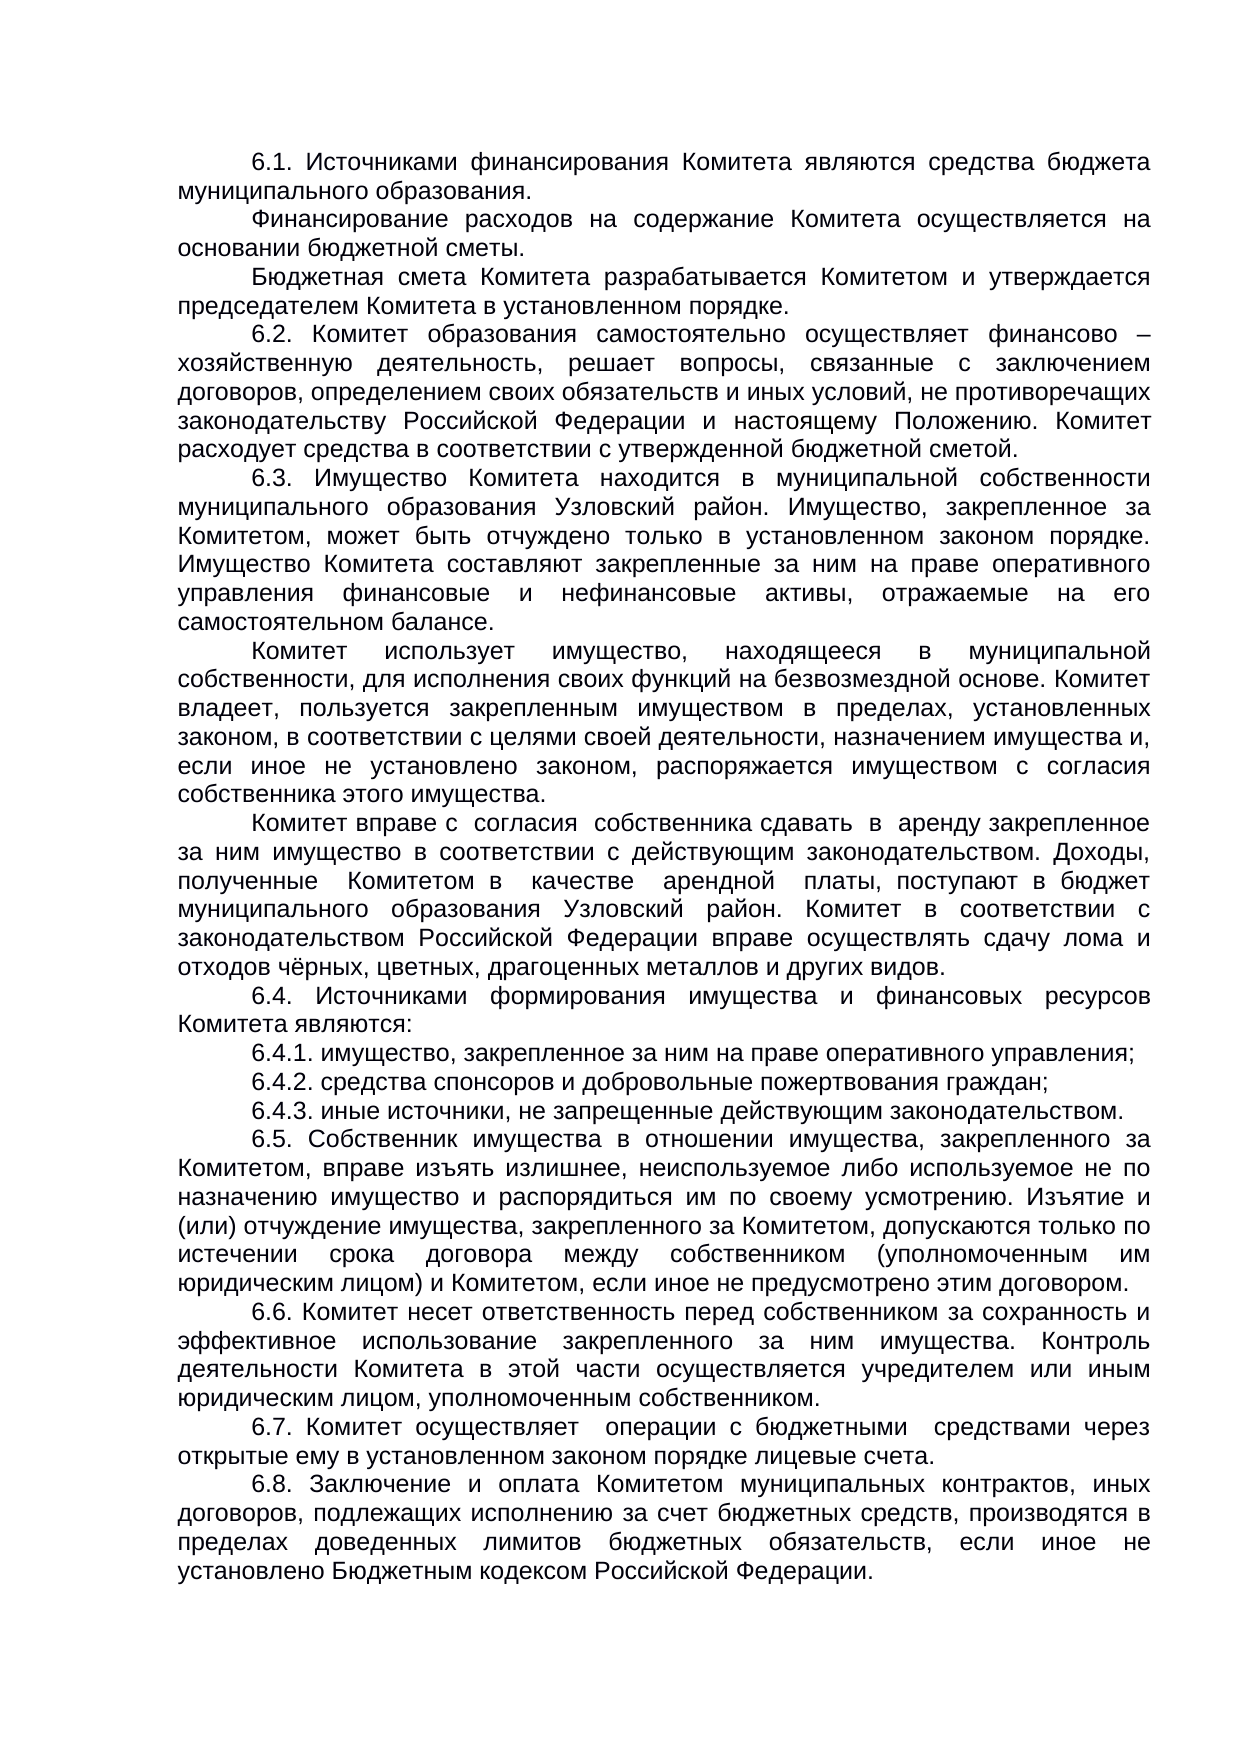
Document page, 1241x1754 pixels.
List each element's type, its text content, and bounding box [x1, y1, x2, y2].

text 6.7. Комитет осуществляет операции с бюджетными средствами через открытые ему в установленном законом порядке лицевые счета. [177, 1412, 1152, 1469]
text 6.4.2. средства спонсоров и добровольные пожертвования граждан; [177, 1067, 1152, 1096]
text 6.5. Собственник имущества в отношении имущества, закрепленного за Комитетом, вправе изъять излишнее, неиспользуемое либо используемое не по назначению имущество и распорядиться им по своему усмотрению. Изъятие и (или) отчуждение имущества, закрепленного за Комитетом, допускаются только по истечении срока договора между собственником (уполномоченным им юридическим лицом) и Комитетом, если иное не предусмотрено этим договором. [177, 1124, 1152, 1297]
text Финансирование расходов на содержание Комитета осуществляется на основании бюджетной сметы. [177, 204, 1152, 262]
text 6.3. Имущество Комитета находится в муниципальной собственности муниципального образования Узловский район. Имущество, закрепленное за Комитетом, может быть отчуждено только в установленном законом порядке. Имущество Комитета составляют закрепленные за ним на праве оперативного управления финансовые и нефинансовые активы, отражаемые на его самостоятельном балансе. [177, 463, 1152, 636]
list Комитет вправе с согласия собственника сдавать в аренду закрепленное за ним имущество в соответствии с действующим законодательством. Доходы, полученные Комитетом в качестве арендной платы, поступают в бюджет муниципального образования Узловский район. Комитет в соответствии с законодательством Российской Федерации вправе осуществлять сдачу лома и отходов чёрных, цветных, драгоценных металлов и других видов. [177, 808, 1152, 981]
list 6.6. Комитет несет ответственность перед собственником за сохранность и эффективное использование закрепленного за ним имущества. Контроль деятельности Комитета в этой части осуществляется учредителем или иным юридическим лицом, уполномоченным собственником. [177, 1297, 1152, 1412]
list 6.4. Источниками формирования имущества и финансовых ресурсов Комитета являются: [177, 981, 1152, 1038]
list 6.8. Заключение и оплата Комитетом муниципальных контрактов, иных договоров, подлежащих исполнению за счет бюджетных средств, производятся в пределах доведенных лимитов бюджетных обязательств, если иное не установлено Бюджетным кодексом Российской Федерации. [177, 1469, 1152, 1584]
text 6.2. Комитет образования самостоятельно осуществляет финансово – хозяйственную деятельность, решает вопросы, связанные с заключением договоров, определением своих обязательств и иных условий, не противоречащих законодательству Российской Федерации и настоящему Положению. Комитет расходует средства в соответствии с утвержденной бюджетной сметой. [177, 319, 1152, 463]
list Комитет использует имущество, находящееся в муниципальной собственности, для исполнения своих функций на безвозмездной основе. Комитет владеет, пользуется закрепленным имуществом в пределах, установленных законом, в соответствии с целями своей деятельности, назначением имущества и, если иное не установлено законом, распоряжается имуществом с согласия собственника этого имущества. [177, 636, 1152, 808]
text 6.4.3. иные источники, не запрещенные действующим законодательством. [177, 1096, 1152, 1124]
text 6.1. Источниками финансирования Комитета являются средства бюджета муниципального образования. [177, 147, 1152, 204]
text 6.4.1. имущество, закрепленное за ним на праве оперативного управления; [177, 1038, 1152, 1067]
text Бюджетная смета Комитета разрабатывается Комитетом и утверждается председателем Комитета в установленном порядке. [177, 262, 1152, 319]
